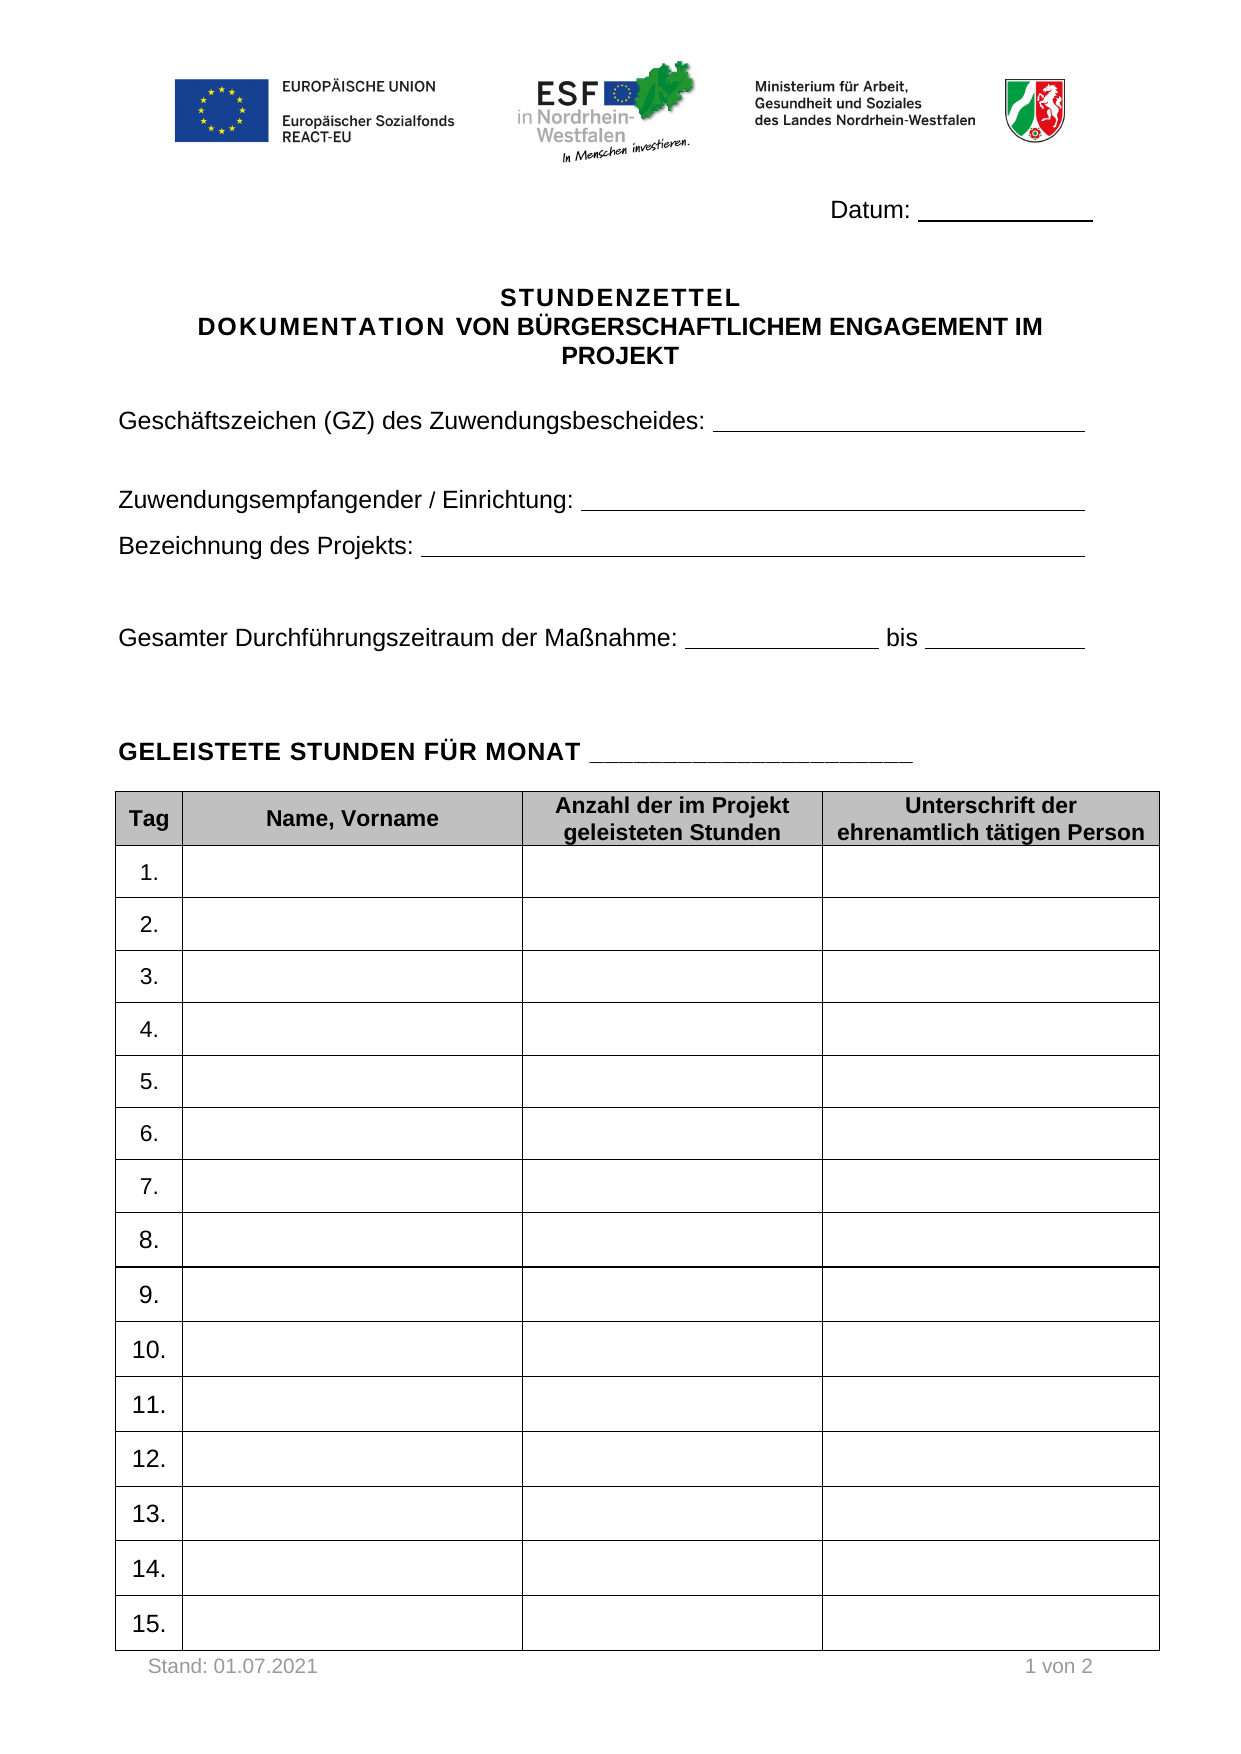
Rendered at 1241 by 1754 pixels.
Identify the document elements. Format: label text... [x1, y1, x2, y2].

table_cell [523, 1487, 822, 1540]
table_cell [183, 1596, 522, 1650]
table_cell [183, 1268, 522, 1321]
text DOKUMENTATION VON BÜRGERSCHAFTLICHEM ENGAGEMENT IM PROJEKT [148, 312, 1092, 369]
table_cell [523, 1056, 822, 1107]
table_cell [823, 1541, 1159, 1595]
table_cell [823, 1003, 1159, 1054]
table_cell [823, 1596, 1159, 1650]
table_cell [823, 846, 1159, 897]
table_cell [823, 898, 1159, 950]
table_cell [823, 1056, 1159, 1107]
text Geschäftszeichen (GZ) des Zuwendungsbescheides: [118, 403, 1092, 436]
table_header Tag [116, 792, 182, 845]
table_cell 8. [116, 1213, 182, 1266]
table_cell [183, 951, 522, 1002]
table_cell [523, 951, 822, 1002]
table_cell [523, 1003, 822, 1054]
table_cell [523, 1213, 822, 1266]
table_cell [183, 1056, 522, 1107]
table_cell [823, 1322, 1159, 1376]
table_cell [183, 1487, 522, 1540]
table_cell [823, 1213, 1159, 1266]
table_cell 15. [116, 1596, 182, 1650]
table_cell 4. [116, 1003, 182, 1054]
table_cell 13. [116, 1487, 182, 1540]
table_cell [183, 846, 522, 897]
table_cell [523, 1432, 822, 1486]
table_cell [823, 1268, 1159, 1321]
text Zuwendungsempfangender / Einrichtung: [118, 482, 1092, 515]
table_cell 12. [116, 1432, 182, 1486]
table_cell [183, 1160, 522, 1212]
table_cell [823, 1432, 1159, 1486]
table_header Unterschrift der ehrenamtlich tätigen Person [823, 792, 1159, 845]
table_cell [523, 1322, 822, 1376]
table_cell 9. [116, 1268, 182, 1321]
text Gesamter Durchführungszeitraum der Maßnahme: bis [118, 619, 1092, 653]
table_cell 10. [116, 1322, 182, 1376]
table_cell [823, 951, 1159, 1002]
table_header Name, Vorname [183, 792, 522, 845]
table_header Anzahl der im Projekt geleisteten Stunden [523, 792, 822, 845]
table_cell 3. [116, 951, 182, 1002]
table_cell [523, 1160, 822, 1212]
table_cell [183, 1377, 522, 1431]
table_cell 5. [116, 1056, 182, 1107]
table_cell 6. [116, 1108, 182, 1159]
table_cell 7. [116, 1160, 182, 1212]
table_cell [183, 1322, 522, 1376]
table_cell [183, 898, 522, 950]
table_cell 11. [116, 1377, 182, 1431]
table_cell [183, 1003, 522, 1054]
table_cell [183, 1213, 522, 1266]
text Bezeichnung des Projekts: [118, 528, 1092, 561]
table_cell 14. [116, 1541, 182, 1595]
text STUNDENZETTEL [148, 283, 1092, 312]
table_cell [183, 1541, 522, 1595]
table_cell [823, 1160, 1159, 1212]
table_cell [183, 1108, 522, 1159]
table_cell [523, 1108, 822, 1159]
text Datum: [148, 192, 1092, 226]
table_cell 1. [116, 846, 182, 897]
picture [147, 44, 1093, 180]
table_cell [523, 1268, 822, 1321]
table_cell [523, 846, 822, 897]
table_cell [523, 1377, 822, 1431]
table_cell [523, 1541, 822, 1595]
table_cell 2. [116, 898, 182, 950]
table_cell [823, 1487, 1159, 1540]
table_cell [523, 898, 822, 950]
text GELEISTETE STUNDEN FÜR MONAT ______________________ [118, 737, 1092, 766]
table_cell [183, 1432, 522, 1486]
table_cell [823, 1377, 1159, 1431]
table_cell [823, 1108, 1159, 1159]
table_cell [523, 1596, 822, 1650]
